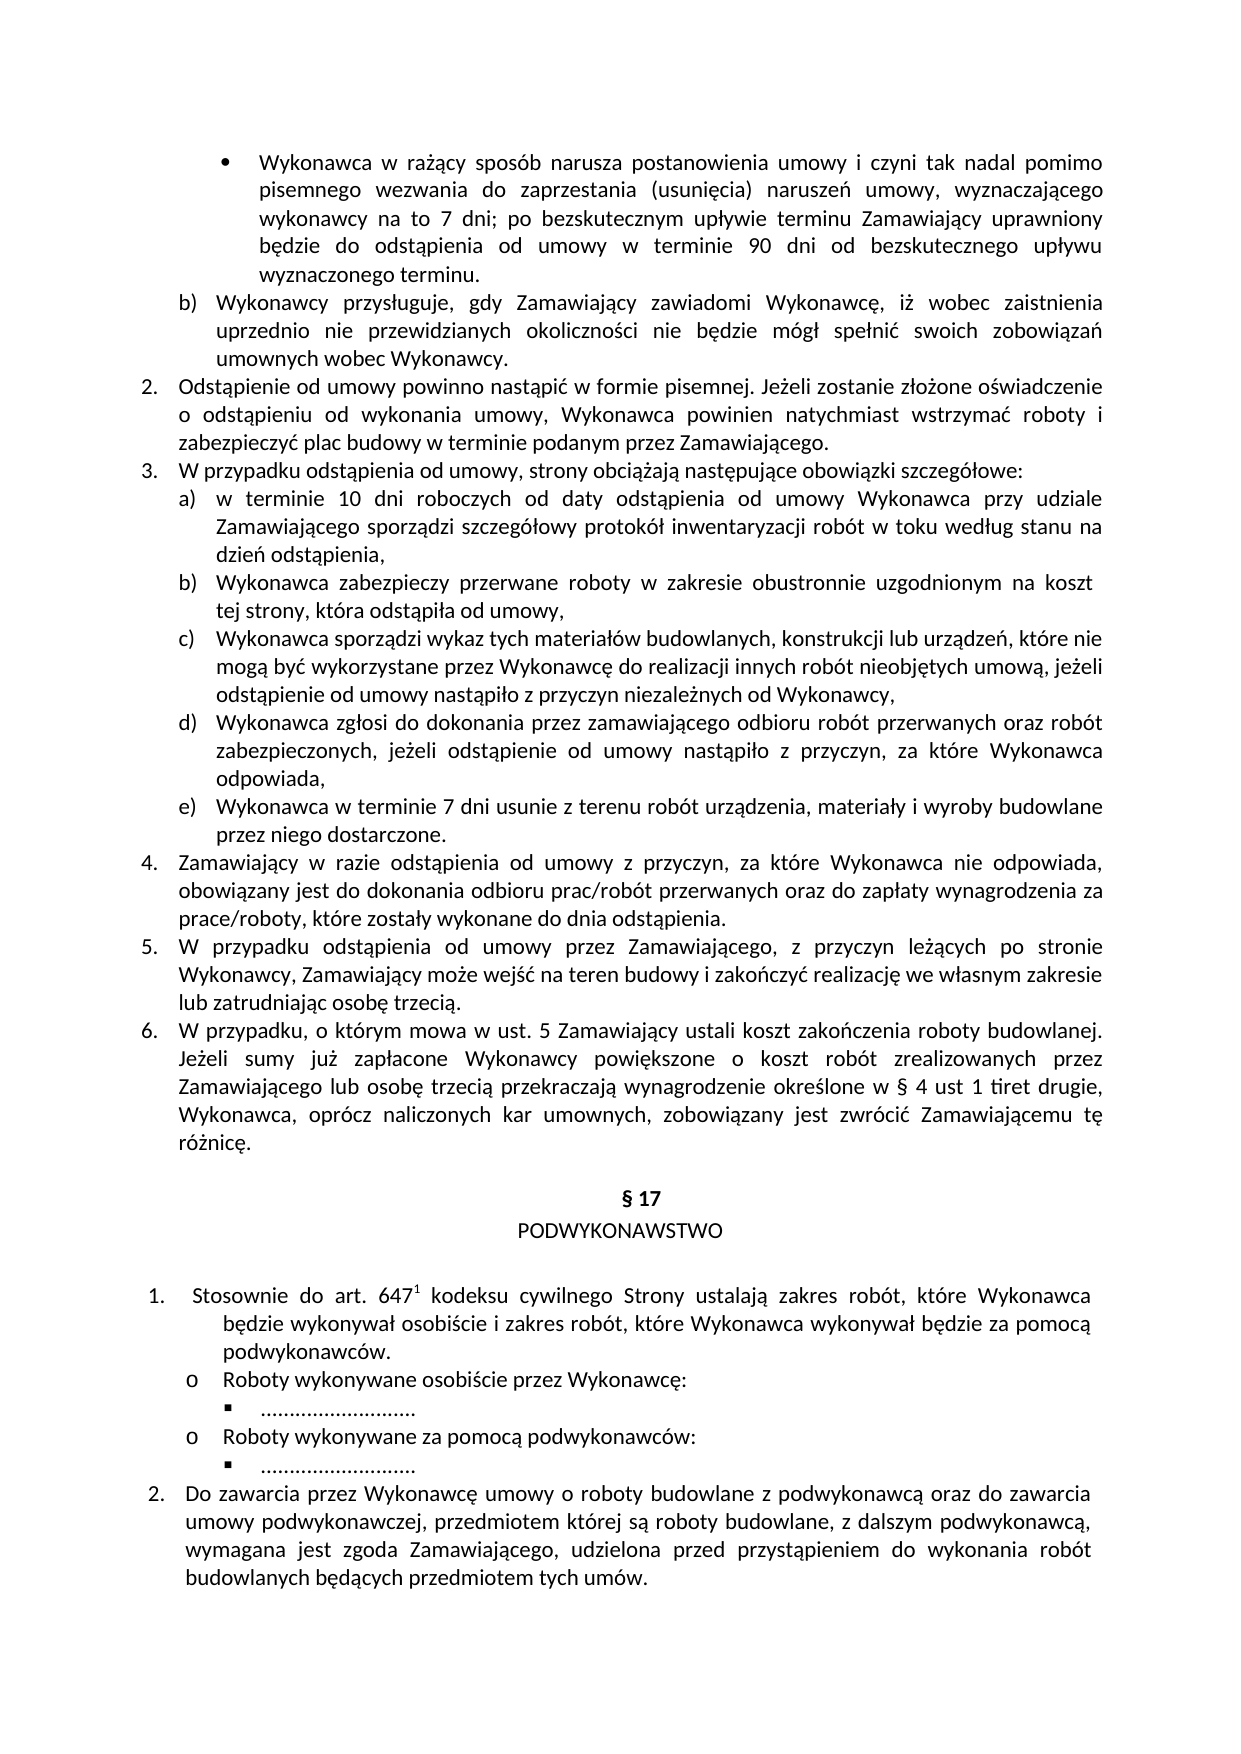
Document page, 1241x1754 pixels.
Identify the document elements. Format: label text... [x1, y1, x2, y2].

text § 17 [178, 1184, 1104, 1212]
list W przypadku, o którym mowa w ust. 5 Zamawiający ustali koszt zakończenia roboty budowlanej. Jeżeli sumy już zapłacone Wykonawcy powiększone o koszt robót zrealizowanych przez Zamawiającego lub osobę trzecią przekraczają wynagrodzenie określone w § 4 ust 1 tiret drugie, Wykonawca, oprócz naliczonych kar umownych, zobowiązany jest zwrócić Zamawiającemu tę różnicę. [141, 1016, 1104, 1156]
list Roboty wykonywane osobiście przez Wykonawcę: [185, 1365, 1093, 1394]
list Wykonawcy przysługuje, gdy Zamawiający zawiadomi Wykonawcę, iż wobec zaistnienia uprzednio nie przewidzianych okoliczności nie będzie mógł spełnić swoich zobowiązań umownych wobec Wykonawcy. [178, 288, 1104, 372]
list Wykonawca sporządzi wykaz tych materiałów budowlanych, konstrukcji lub urządzeń, które nie mogą być wykorzystane przez Wykonawcę do realizacji innych robót nieobjętych umową, jeżeli odstąpienie od umowy nastąpiło z przyczyn niezależnych od Wykonawcy, [178, 624, 1104, 708]
list W przypadku odstąpienia od umowy, strony obciążają następujące obowiązki szczegółowe: [141, 456, 1104, 484]
list Odstąpienie od umowy powinno nastąpić w formie pisemnej. Jeżeli zostanie złożone oświadczenie o odstąpieniu od wykonania umowy, Wykonawca powinien natychmiast wstrzymać roboty i zabezpieczyć plac budowy w terminie podanym przez Zamawiającego. [141, 372, 1104, 456]
list Zamawiający w razie odstąpienia od umowy z przyczyn, za które Wykonawca nie odpowiada, obowiązany jest do dokonania odbioru prac/robót przerwanych oraz do zapłaty wynagrodzenia za prace/roboty, które zostały wykonane do dnia odstąpienia. [141, 848, 1104, 932]
list ........................... [223, 1394, 1093, 1422]
list Wykonawca w terminie 7 dni usunie z terenu robót urządzenia, materiały i wyroby budowlane przez niego dostarczone. [178, 792, 1104, 848]
list Wykonawca zgłosi do dokonania przez zamawiającego odbioru robót przerwanych oraz robót zabezpieczonych, jeżeli odstąpienie od umowy nastąpiło z przyczyn, za które Wykonawca odpowiada, [178, 708, 1104, 792]
list W przypadku odstąpienia od umowy przez Zamawiającego, z przyczyn leżących po stronie Wykonawcy, Zamawiający może wejść na teren budowy i zakończyć realizację we własnym zakresie lub zatrudniając osobę trzecią. [141, 932, 1104, 1016]
list Wykonawca zabezpieczy przerwane roboty w zakresie obustronnie uzgodnionym na koszt tej strony, która odstąpiła od umowy, [178, 568, 1104, 624]
list Stosownie do art. 6471 kodeksu cywilnego Strony ustalają zakres robót, które Wykonawca będzie wykonywał osobiście i zakres robót, które Wykonawca wykonywał będzie za pomocą podwykonawców. [148, 1281, 1093, 1365]
list w terminie 10 dni roboczych od daty odstąpienia od umowy Wykonawca przy udziale Zamawiającego sporządzi szczegółowy protokół inwentaryzacji robót w toku według stanu na dzień odstąpienia, [178, 484, 1104, 568]
list Wykonawca w rażący sposób narusza postanowienia umowy i czyni tak nadal pomimo pisemnego wezwania do zaprzestania (usunięcia) naruszeń umowy, wyznaczającego wykonawcy na to 7 dni; po bezskutecznym upływie terminu Zamawiający uprawniony będzie do odstąpienia od umowy w terminie 90 dni od bezskutecznego upływu wyznaczonego terminu. [221, 148, 1104, 288]
list Do zawarcia przez Wykonawcę umowy o roboty budowlane z podwykonawcą oraz do zawarcia umowy podwykonawczej, przedmiotem której są roboty budowlane, z dalszym podwykonawcą, wymagana jest zgoda Zamawiającego, udzielona przed przystąpieniem do wykonania robót budowlanych będących przedmiotem tych umów. [148, 1479, 1093, 1591]
list ........................... [223, 1451, 1093, 1479]
text PODWYKONAWSTWO [148, 1217, 1093, 1244]
list Roboty wykonywane za pomocą podwykonawców: [185, 1422, 1093, 1451]
